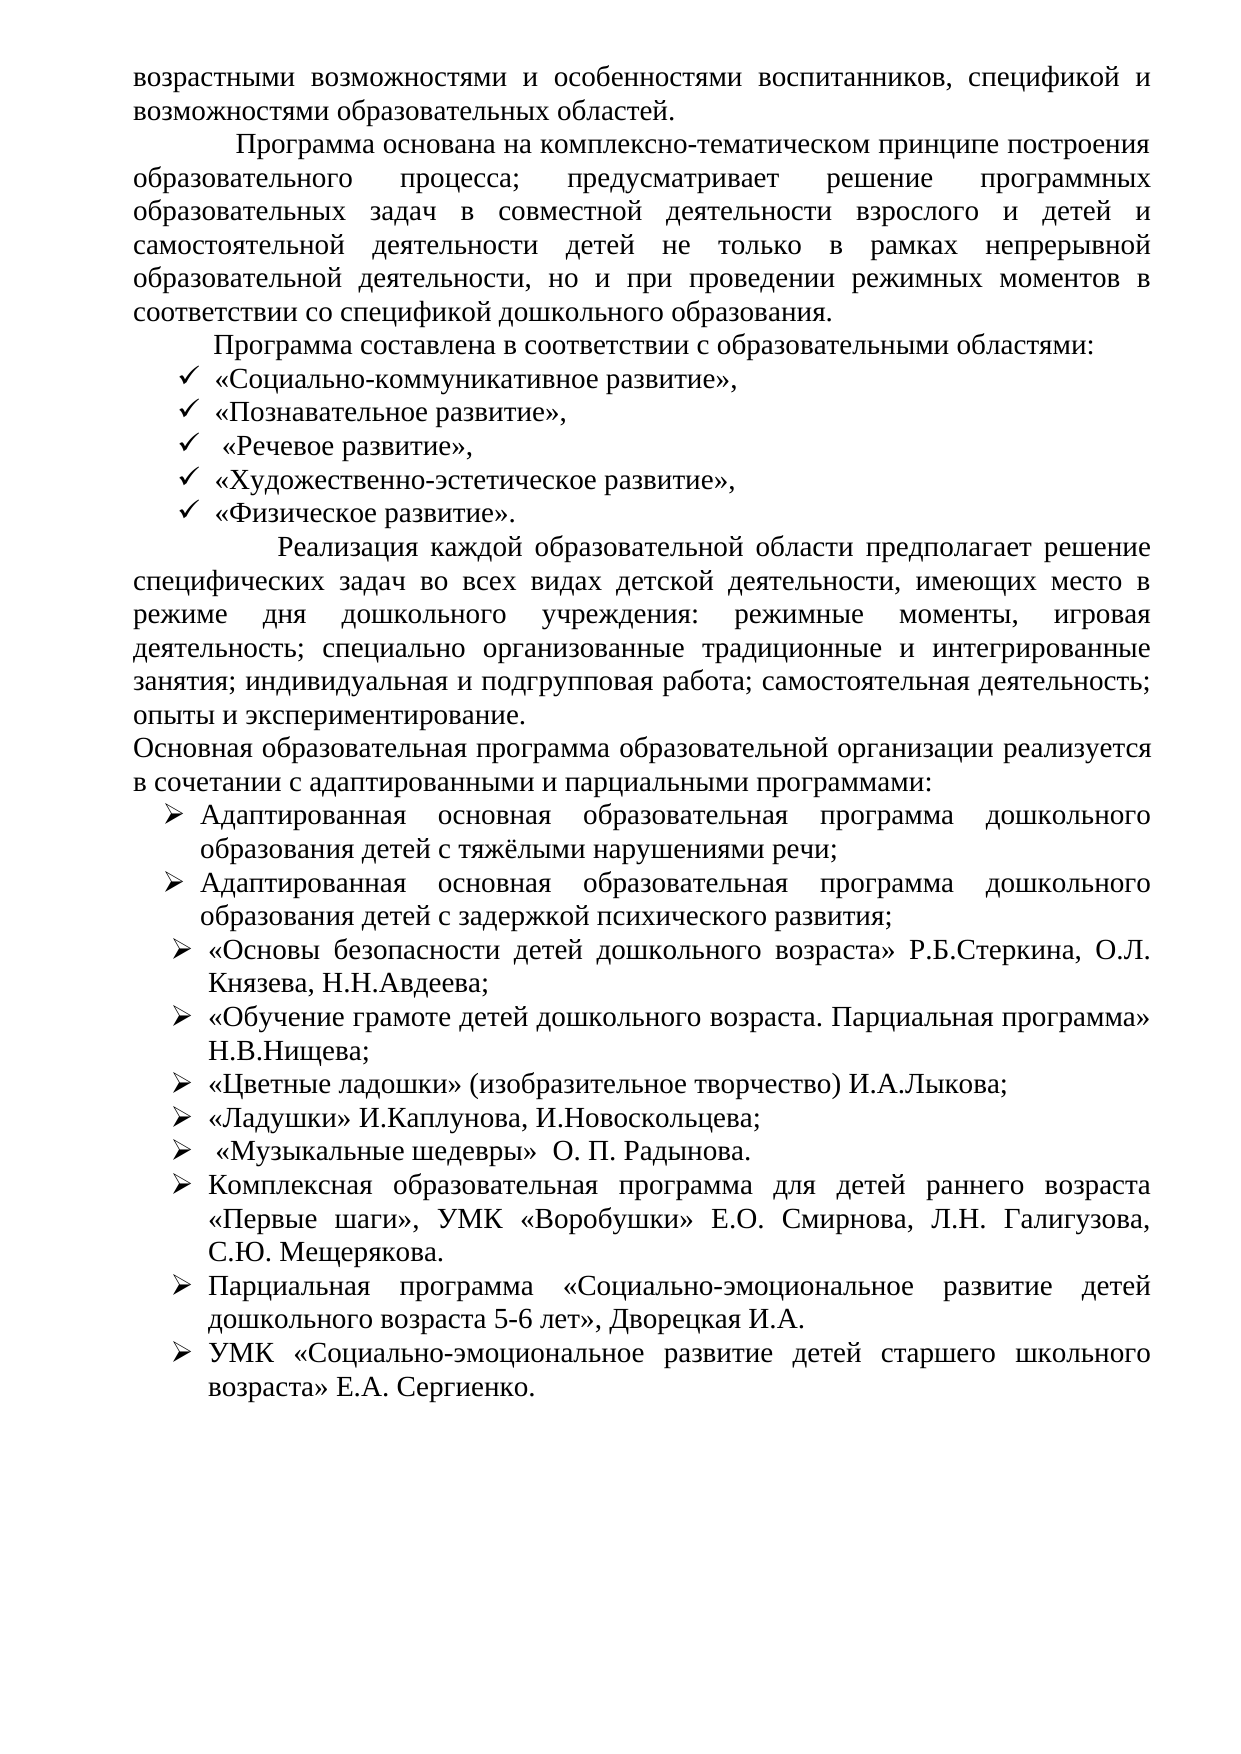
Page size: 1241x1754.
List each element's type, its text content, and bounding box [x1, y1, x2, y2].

text Основная образовательная программа образовательной организации реализуется в сочетании с адаптированными и парциальными программами: [133, 730, 1152, 797]
list «Ладушки» И.Каплунова, И.Новоскольцева; [170, 1100, 1152, 1133]
list «Художественно-эстетическое развитие», [177, 462, 1152, 496]
list Адаптированная основная образовательная программа дошкольного образования детей с задержкой психического развития; [162, 865, 1152, 932]
list «Речевое развитие», [177, 428, 1152, 462]
list УМК «Социально-эмоциональное развитие детей старшего школьного возраста» Е.А. Сергиенко. [170, 1335, 1152, 1402]
list «Музыкальные шедевры» О. П. Радынова. [170, 1133, 1152, 1167]
list «Познавательное развитие», [177, 394, 1152, 428]
list Парциальная программа «Социально-эмоциональное развитие детей дошкольного возраста 5-6 лет», Дворецкая И.А. [170, 1268, 1152, 1335]
list Комплексная образовательная программа для детей раннего возраста «Первые шаги», УМК «Воробушки» Е.О. Смирнова, Л.Н. Галигузова, С.Ю. Мещерякова. [170, 1167, 1152, 1268]
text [133, 59, 1152, 126]
list «Обучение грамоте детей дошкольного возраста. Парциальная программа» Н.В.Нищева; [170, 999, 1152, 1066]
text Программа составлена в соответствии с образовательными областями: [133, 327, 1152, 361]
list «Цветные ладошки» (изобразительное творчество) И.А.Лыкова; [170, 1066, 1152, 1100]
list «Физическое развитие». [177, 496, 1152, 529]
list «Основы безопасности детей дошкольного возраста» Р.Б.Стеркина, О.Л. Князева, Н.Н.Авдеева; [170, 932, 1152, 999]
list Адаптированная основная образовательная программа дошкольного образования детей с тяжёлыми нарушениями речи; [162, 797, 1152, 865]
text Реализация каждой образовательной области предполагает решение специфических задач во всех видах детской деятельности, имеющих место в режиме дня дошкольного учреждения: режимные моменты, игровая деятельность; специально организованные традиционные и интегрированные занятия; индивидуальная и подгрупповая работа; самостоятельная деятельность; опыты и экспериментирование. [133, 529, 1152, 730]
list «Социально-коммуникативное развитие», [177, 361, 1152, 394]
text Программа основана на комплексно-тематическом принципе построения образовательного процесса; предусматривает решение программных образовательных задач в совместной деятельности взрослого и детей и самостоятельной деятельности детей не только в рамках непрерывной образовательной деятельности, но и при проведении режимных моментов в соответствии со спецификой дошкольного образования. [133, 126, 1152, 327]
